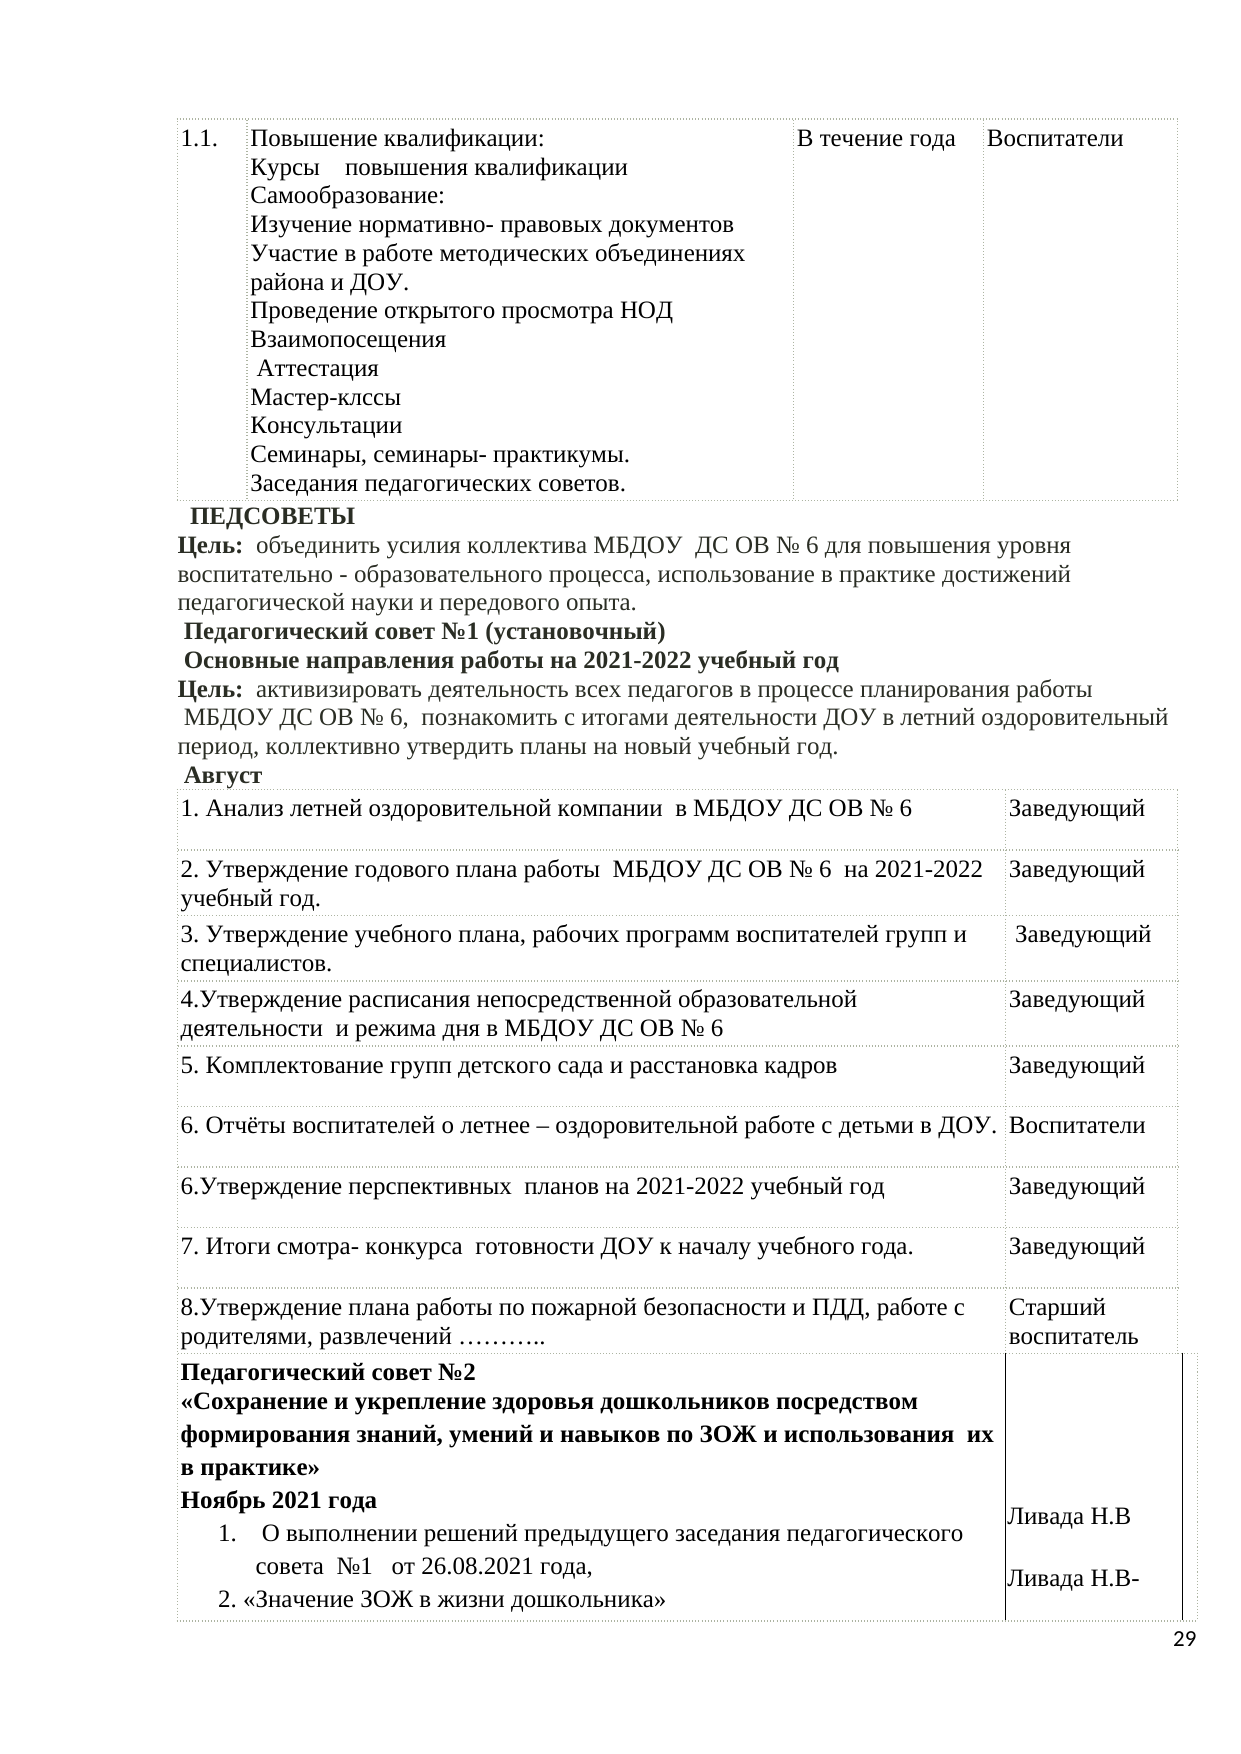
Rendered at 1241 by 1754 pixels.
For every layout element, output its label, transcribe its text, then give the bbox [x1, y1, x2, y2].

text Основные направления работы на 2021-2022 учебный год [177, 645, 1196, 674]
text Цель: активизировать деятельность всех педагогов в процессе планирования работы [177, 674, 1196, 702]
table_cell 2. Утверждение годового плана работы МБДОУ ДС ОВ № 6 на 2021-2022 учебный год. [177, 849, 1006, 914]
text Педагогический совет №1 (установочный) [177, 616, 1196, 645]
table_cell В течение года [794, 118, 983, 500]
table_cell Заведующий [1006, 1166, 1177, 1227]
table_cell Старший воспитатель [1006, 1287, 1177, 1353]
table_cell 3. Утверждение учебного плана, рабочих программ воспитателей групп и специалистов. [177, 915, 1006, 980]
table_cell Заведующий [1006, 915, 1177, 980]
table_cell Заведующий [1006, 980, 1177, 1045]
text Цель: объединить усилия коллектива МБДОУ ДС ОВ № 6 для повышения уровня воспитательно - образовательного процесса, использование в практике достижений [177, 530, 1196, 587]
table_cell 6. Отчёты воспитателей о летнее – оздоровительной работе с детьми в ДОУ. [177, 1106, 1006, 1166]
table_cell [1006, 1353, 1182, 1620]
table_cell Заведующий [1006, 1045, 1177, 1106]
text педагогической науки и передового опыта. [177, 587, 1196, 616]
text МБДОУ ДС ОВ № 6, познакомить с итогами деятельности ДОУ в летний оздоровительный период, коллективно утвердить планы на новый учебный год. [177, 702, 1196, 760]
text Август [177, 760, 1196, 789]
table_cell Повышение квалификации: Курсы повышения квалификации Самообразование: Изучение нормативно- правовых документов Участие в работе методических объединениях района и ДОУ. Проведение открытого просмотра НОД Взаимопосещения Аттестация Мастер-клссы Консультации Семинары, семинары- практикумы. Заседания педагогических советов. [247, 118, 793, 500]
table_header Заведующий [1006, 789, 1177, 849]
text ПЕДСОВЕТЫ [177, 501, 1196, 530]
table_cell 5. Комплектование групп детского сада и расстановка кадров [177, 1045, 1006, 1106]
table_cell 6.Утверждение перспективных планов на 2021-2022 учебный год [177, 1166, 1006, 1227]
table_cell Воспитатели [984, 118, 1177, 500]
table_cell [177, 1353, 1005, 1620]
table_cell Заведующий [1006, 849, 1177, 914]
table_cell Заведующий [1006, 1227, 1177, 1287]
table_cell 7. Итоги смотра- конкурса готовности ДОУ к началу учебного года. [177, 1227, 1006, 1287]
table_cell Воспитатели [1006, 1106, 1177, 1166]
table_cell 1.1. [177, 118, 247, 500]
table_cell [1183, 1353, 1197, 1620]
table_cell 8.Утверждение плана работы по пожарной безопасности и ПДД, работе с родителями, развлечений ……….. [177, 1287, 1006, 1353]
table_cell 4.Утверждение расписания непосредственной образовательной деятельности и режима дня в МБДОУ ДС ОВ № 6 [177, 980, 1006, 1045]
table_header 1. Анализ летней оздоровительной компании в МБДОУ ДС ОВ № 6 [177, 789, 1006, 849]
